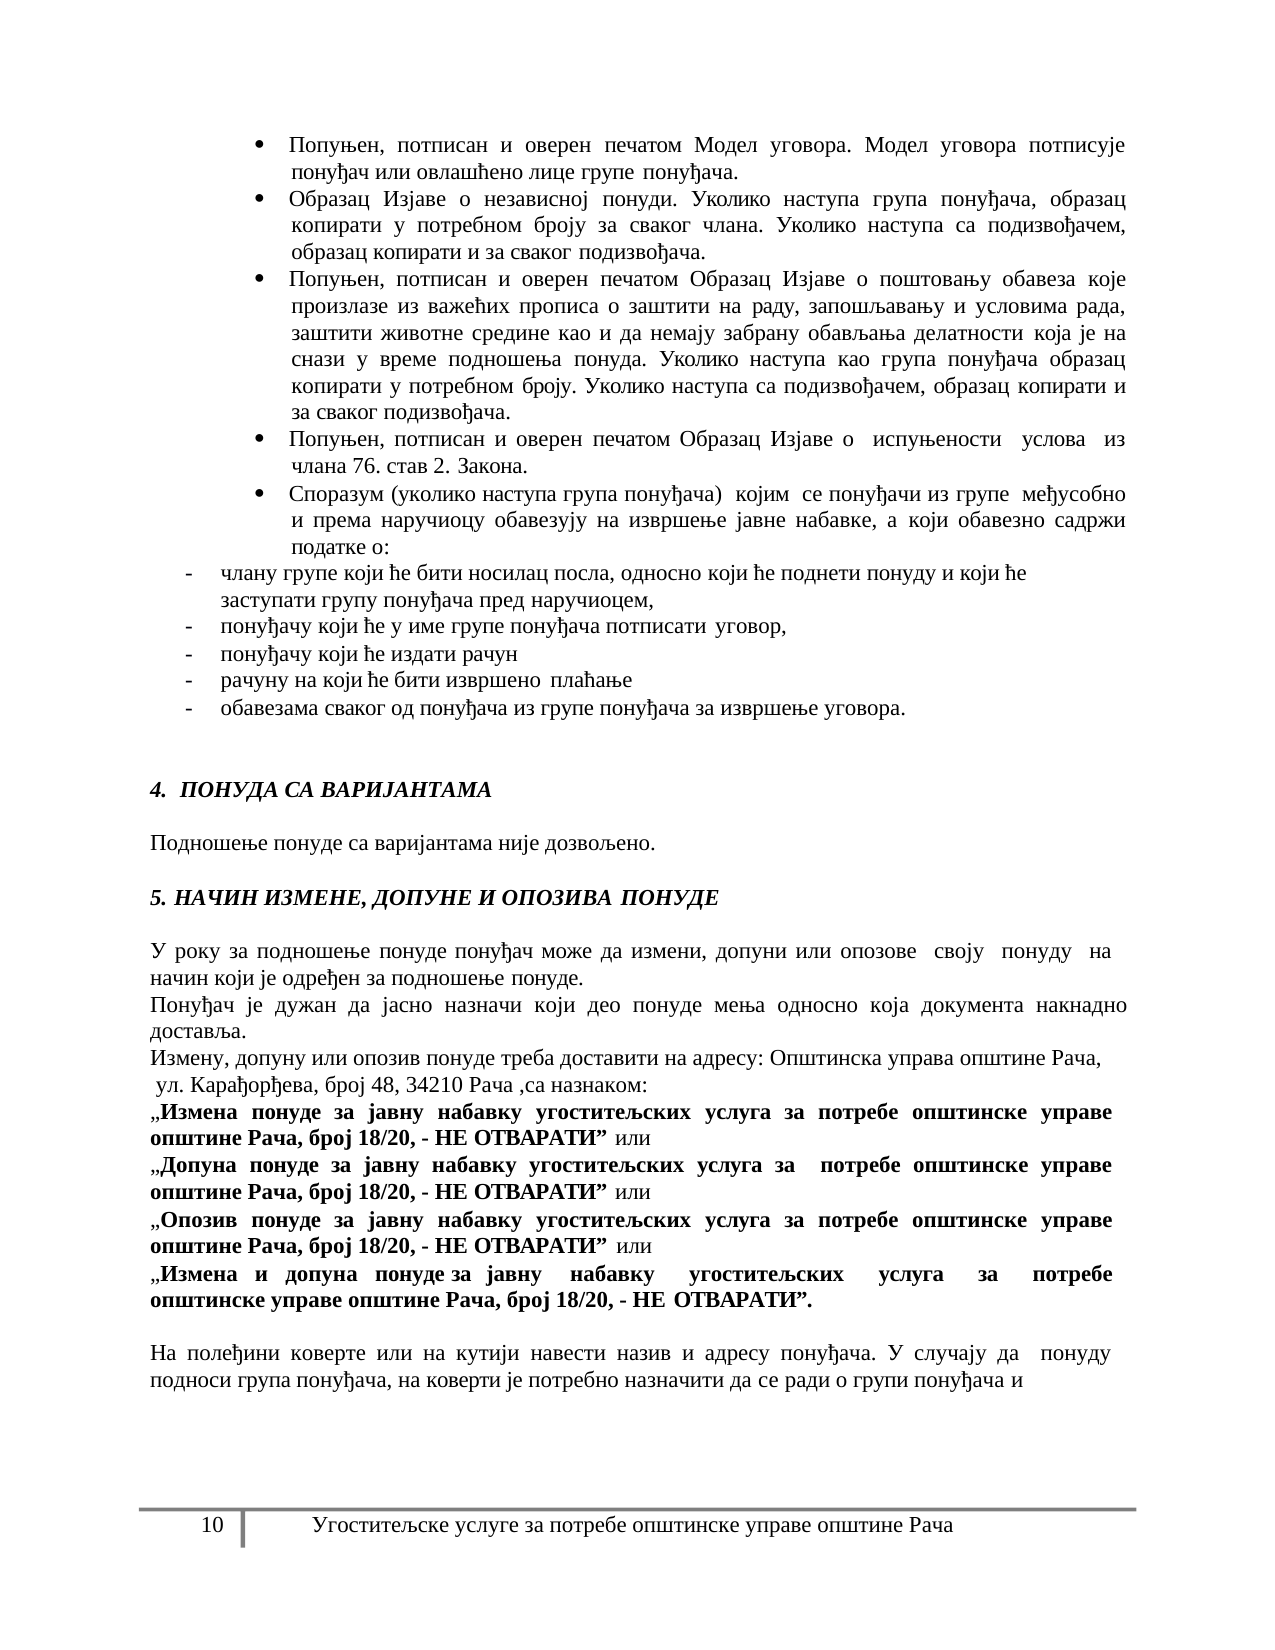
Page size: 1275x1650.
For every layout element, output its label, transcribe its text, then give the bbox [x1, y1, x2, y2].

subtitle ПОНУДА СА ВАРИЈАНТАМА [150, 776, 1179, 802]
text Понуђач је дужан да јасно назначи који део понуде мења односно која документа накнадно доставља. [150, 991, 1129, 1044]
list Попуњен, потписан и оверен печатом Модел уговора. Модел уговора потписује понуђач или овлашћено лице групе понуђача. [255, 131, 1126, 184]
text Подношење понуде са варијантама није дозвољено. [150, 829, 1179, 856]
subtitle НАЧИН ИЗМЕНЕ, ДОПУНЕ И ОПОЗИВА ПОНУДЕ [150, 884, 1179, 910]
list рачуну на који ће бити извршено плаћање [185, 666, 1179, 693]
list обавезама сваког од понуђача из групе понуђача за извршење уговора. [185, 694, 1179, 720]
list члану групе који ће бити носилац посла, односно који ће поднети понуду и који ће заступати групу понуђача пред наручиоцем, [185, 559, 1126, 613]
list понуђачу који ће издати рачун [185, 640, 1179, 666]
text ул. Карађорђева, број 48, 34210 Рача ,са назнаком: [150, 1071, 1179, 1097]
text Измену, допуну или опозив понуде треба доставити на адресу: Општинска управа oпштине Рача, [150, 1044, 1179, 1071]
text У року за подношење понуде понуђач може да измени, допуни или опозове своју понуду на начин који је одређен за подношење понуде. [150, 937, 1113, 990]
list понуђачу који ће у име групе понуђача потписати уговор, [185, 613, 1179, 639]
text „Опозив понуде за јавну набавку угоститељских услуга за потребе општинске управе oпштине Рача, број 18/20, - НЕ ОТВАРАТИ” или [150, 1206, 1113, 1258]
list Споразум (уколико наступа група понуђача) којим се понуђачи из групе међусобно и према наручиоцу обавезују на извршење јавне набавке, а који обавезно садржи податке о: [255, 480, 1126, 559]
list Попуњен, потписан и оверен печатом Образац Изјаве о испуњености услова из члана 76. став 2. Закона. [255, 425, 1125, 478]
list Образац Изјаве о независној понуди. Уколико наступа група понуђача, образац копирати у потребном броју за сваког члана. Уколико наступа са подизвођачем, образац копирати и за сваког подизвођача. [255, 185, 1126, 264]
text „Допуна понуде за јавну набавку угоститељских услуга за потребе општинске управе oпштине Рача, број 18/20, - НЕ ОТВАРАТИ” или [150, 1152, 1113, 1204]
text „Измена понуде за јавну набавку угоститељских услуга за потребе општинске управе oпштине Рача, број 18/20, - НЕ ОТВАРАТИ” или [150, 1098, 1113, 1151]
text На полеђини коверте или на кутији навести назив и адресу понуђача. У случају да понуду подноси група понуђача, на коверти је потребно назначити да се ради о групи понуђача и [150, 1339, 1113, 1393]
list Попуњен, потписан и оверен печатом Образац Изјаве о поштовању обавеза које произлазе из важећих прописа о заштити на раду, запошљавању и условима рада, заштити животне средине као и да немају забрану обављања делатности која је на снази у време подношења понуда. Уколико наступа као група понуђача образац копирати у потребном броју. Уколико наступа са подизвођачем, образац копирати и за сваког подизвођача. [255, 266, 1126, 425]
text „Измена и допуна понуде за јавну набавку угоститељских услуга за потребе општинске управе oпштине Рача, број 18/20, - НЕ ОТВАРАТИ”. [150, 1259, 1113, 1312]
